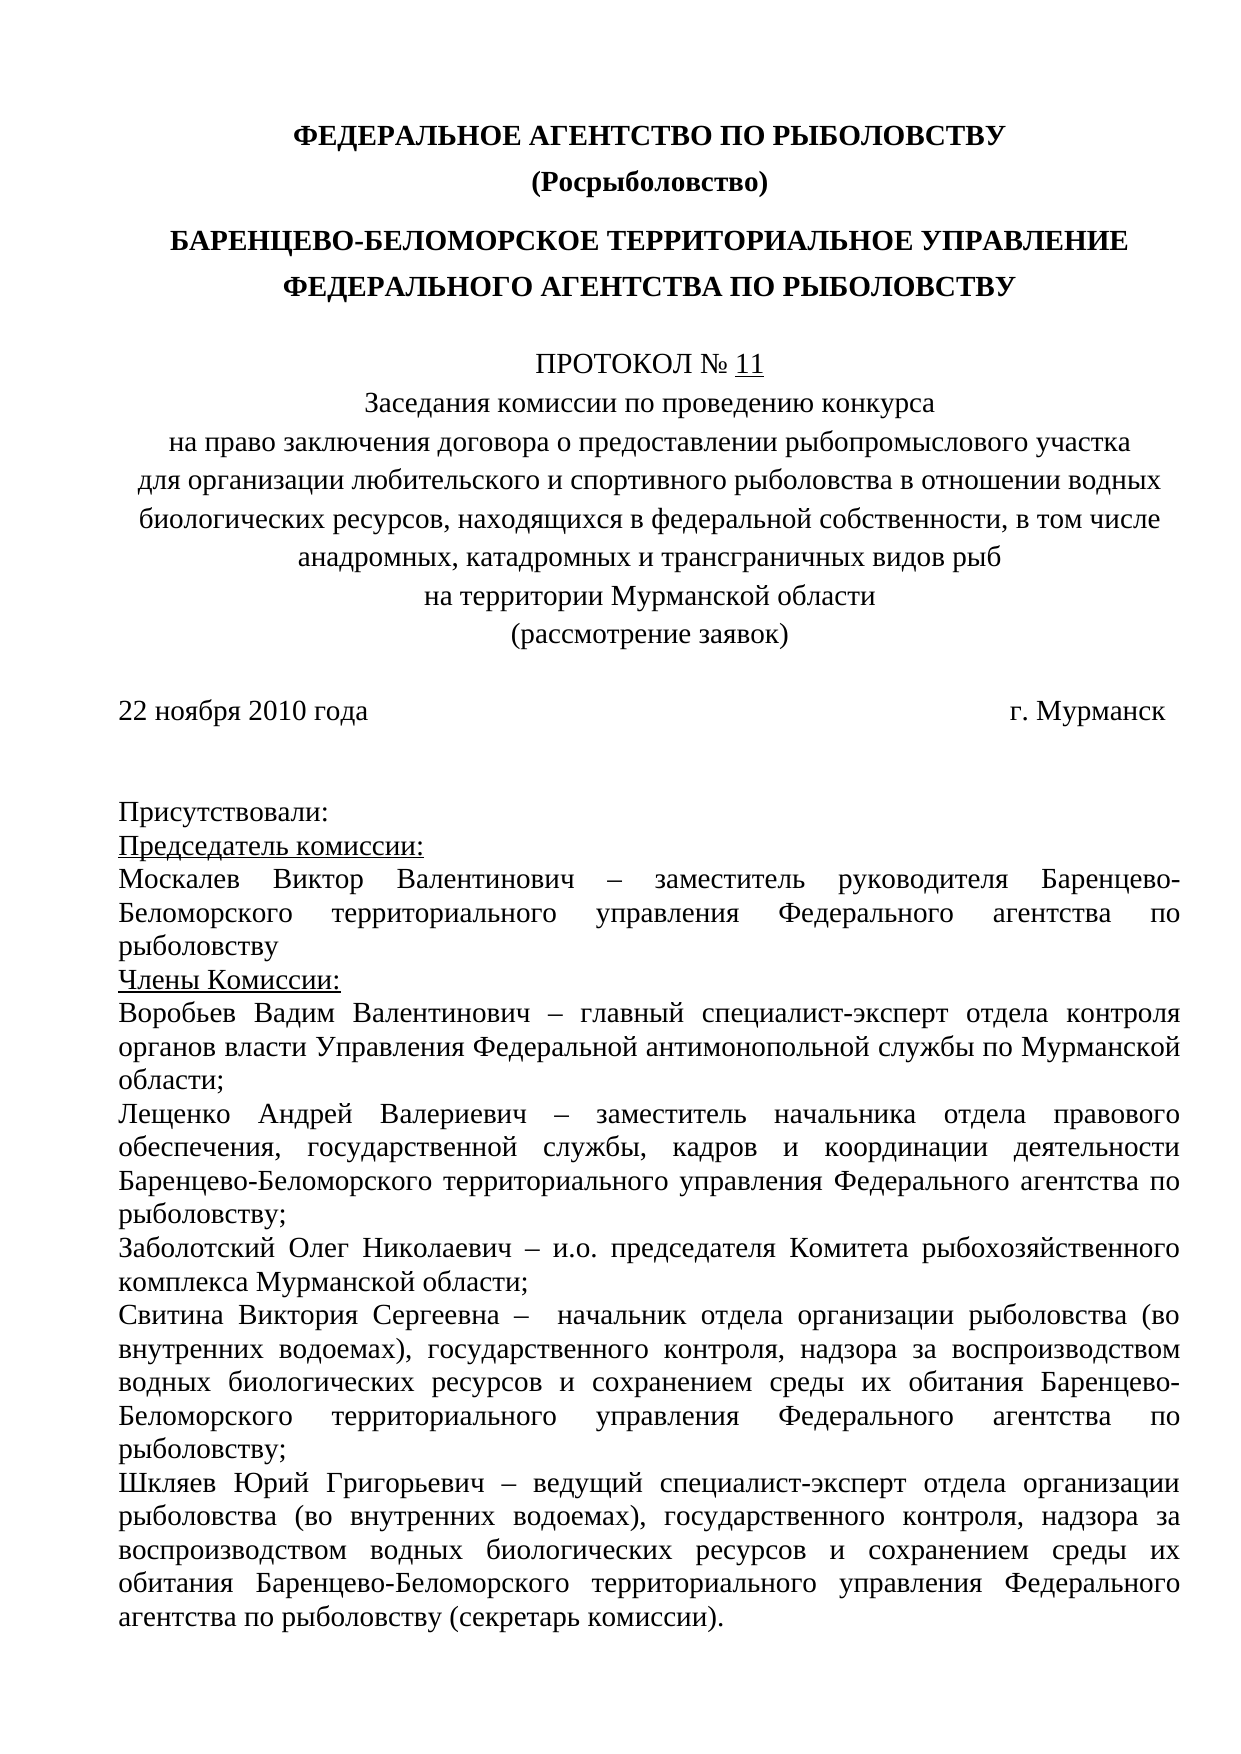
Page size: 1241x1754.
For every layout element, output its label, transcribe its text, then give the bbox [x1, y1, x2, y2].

text Заседания комиссии по проведению конкурса [118, 385, 1181, 419]
subtitle БАРЕНЦЕВО-БЕЛОМОРСКОЕ ТЕРРИТОРИАЛЬНОЕ УПРАВЛЕНИЕ [118, 223, 1181, 257]
text Председатель комиссии: [118, 828, 1181, 861]
text ПРОТОКОЛ № 11 [118, 347, 1181, 380]
text Свитина Виктория Сергеевна – начальник отдела организации рыболовства (во внутренних водоемах), государственного контроля, надзора за воспроизводством водных биологических ресурсов и сохранением среды их обитания Баренцево-Беломорского территориального управления Федерального агентства по рыболовству; [118, 1297, 1181, 1465]
text Лещенко Андрей Валериевич – заместитель начальника отдела правового обеспечения, государственной службы, кадров и координации деятельности Баренцево-Беломорского территориального управления Федерального агентства по рыболовству; [118, 1096, 1181, 1230]
text для организации любительского и спортивного рыболовства в отношении водных биологических ресурсов, находящихся в федеральной собственности, в том числе анадромных, катадромных и трансграничных видов рыб [118, 462, 1181, 573]
text на право заключения договора о предоставлении рыбопромыслового участка [118, 424, 1181, 457]
text 22 ноября 2010 года г. Мурманск [118, 693, 1181, 727]
text на территории Мурманской области [118, 578, 1181, 611]
text Присутствовали: [118, 794, 1181, 828]
text Воробьев Вадим Валентинович – главный специалист-эксперт отдела контроля органов власти Управления Федеральной антимонопольной службы по Мурманской области; [118, 995, 1181, 1096]
text (рассмотрение заявок) [118, 616, 1181, 650]
text Заболотский Олег Николаевич – и.о. председателя Комитета рыбохозяйственного комплекса Мурманской области; [118, 1230, 1181, 1297]
text Москалев Виктор Валентинович – заместитель руководителя Баренцево-Беломорского территориального управления Федерального агентства по рыболовству [118, 861, 1181, 962]
text (Росрыболовство) [118, 164, 1181, 198]
text Шкляев Юрий Григорьевич – ведущий специалист-эксперт отдела организации рыболовства (во внутренних водоемах), государственного контроля, надзора за воспроизводством водных биологических ресурсов и сохранением среды их обитания Баренцево-Беломорского территориального управления Федерального агентства по рыболовству (секретарь комиссии). [118, 1465, 1181, 1633]
subtitle ФЕДЕРАЛЬНОЕ АГЕНТСТВО ПО РЫБОЛОВСТВУ [118, 118, 1181, 152]
text ФЕДЕРАЛЬНОГО АГЕНТСТВА ПО РЫБОЛОВСТВУ [118, 269, 1181, 303]
text Члены Комиссии: [118, 962, 1181, 995]
